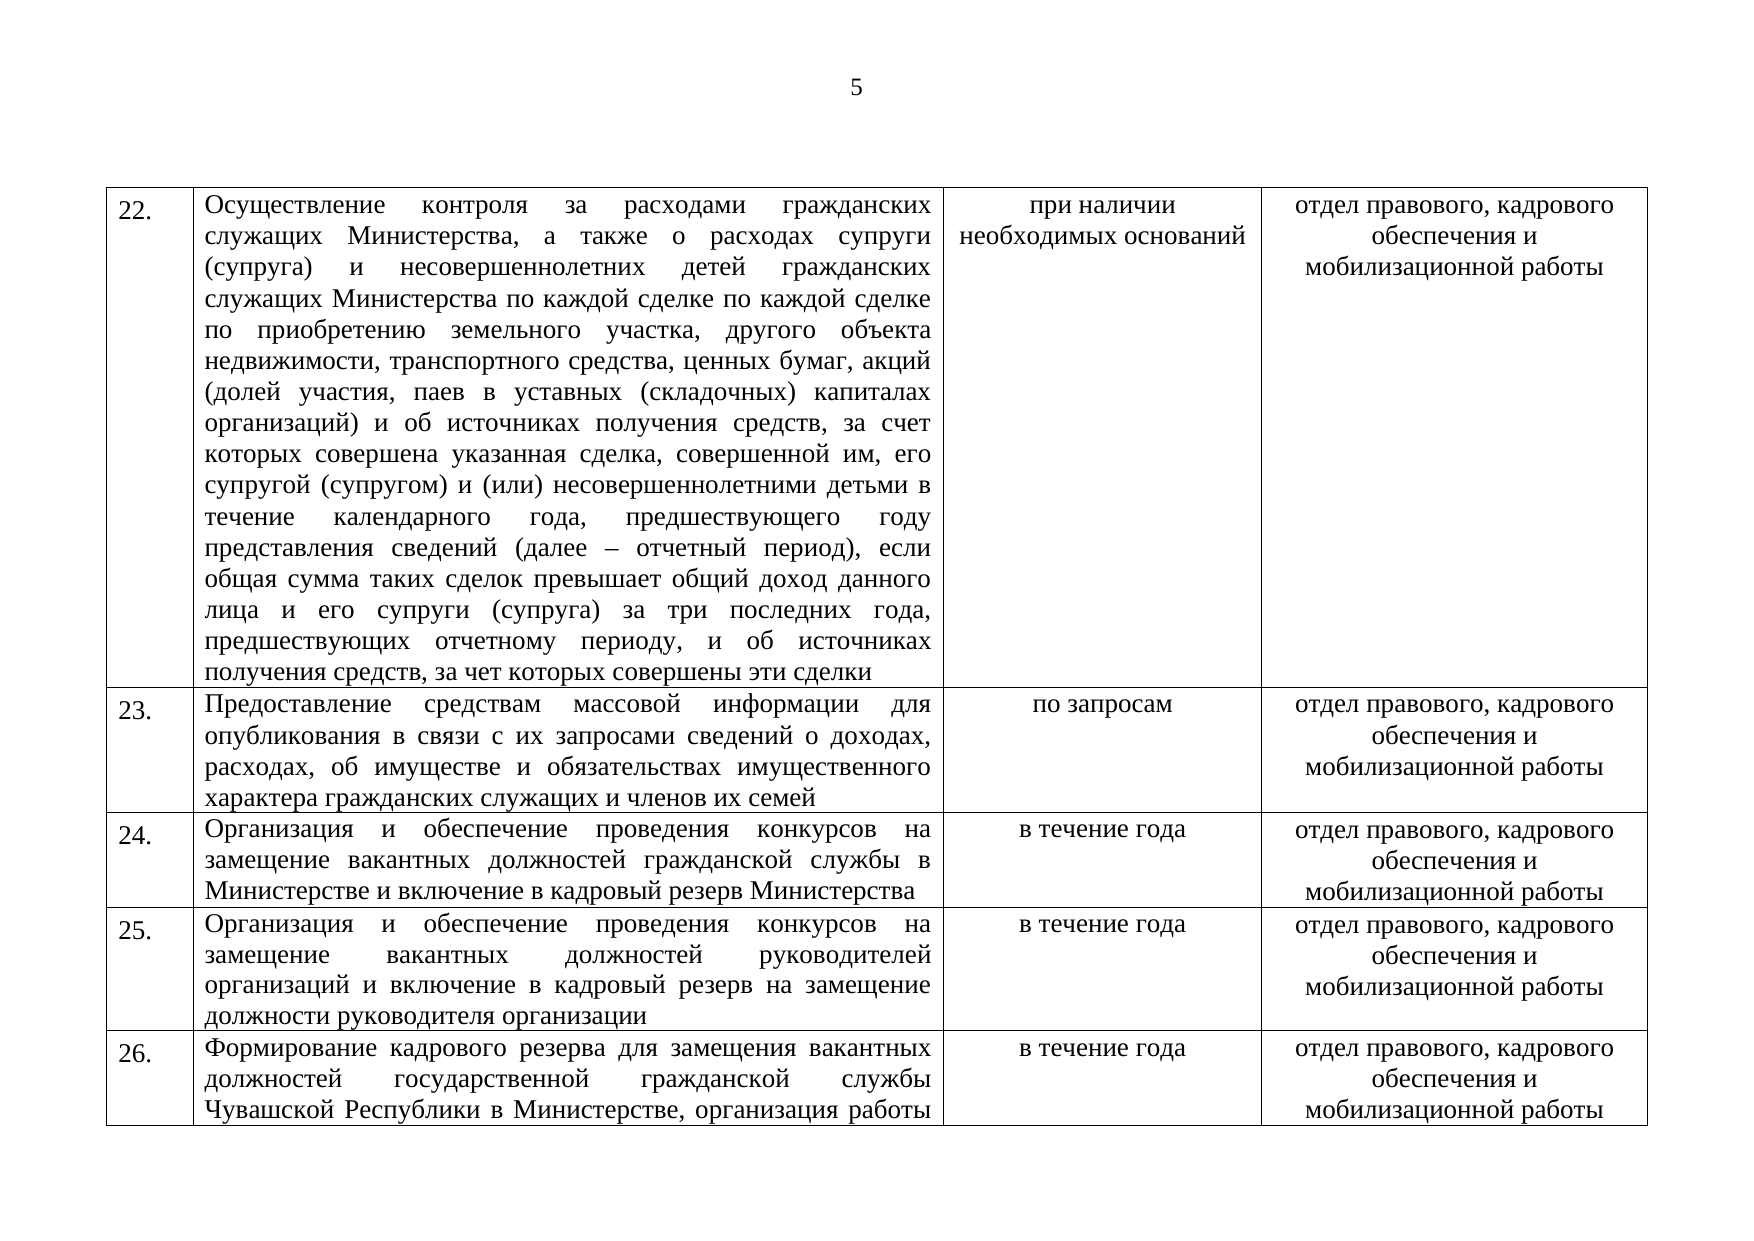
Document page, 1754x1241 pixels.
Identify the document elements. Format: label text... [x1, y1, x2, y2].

table_cell в течение года [944, 813, 1261, 907]
table_cell отдел правового, кадрового обеспечения и мобилизационной работы [1262, 688, 1647, 812]
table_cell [1262, 1031, 1647, 1124]
table_cell 22. [107, 188, 193, 687]
table_cell 24. [107, 813, 193, 907]
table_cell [1262, 188, 1647, 687]
table_cell отдел правового, кадрового обеспечения и мобилизационной работы [1262, 813, 1647, 907]
table_cell в течение года [944, 1031, 1261, 1124]
table_cell в течение года [944, 908, 1261, 1030]
table_cell 23. [107, 688, 193, 812]
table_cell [194, 1031, 943, 1124]
table_cell Осуществление контроля за расходами гражданских служащих Министерства, а также о расходах супруги (супруга) и несовершеннолетних детей гражданских служащих Министерства по каждой сделке по каждой сделке по приобретению земельного участка, другого объекта недвижимости, транспортного средства, ценных бумаг, акций (долей участия, паев в уставных (складочных) капиталах организаций) и об источниках получения средств, за счет которых совершена указанная сделка, совершенной им, его супругой (супругом) и (или) несовершеннолетними детьми в течение календарного года, предшествующего году представления сведений (далее – отчетный период), если общая сумма таких сделок превышает общий доход данного лица и его супруги (супруга) за три последних года, предшествующих отчетному периоду, и об источниках получения средств, за чет которых совершены эти сделки [194, 188, 943, 687]
table_cell 26. [107, 1031, 193, 1124]
table_cell Организация и обеспечение проведения конкурсов на замещение вакантных должностей гражданской службы в Министерстве и включение в кадровый резерв Министерства [194, 813, 943, 907]
table_cell по запросам [944, 688, 1261, 812]
table_cell 25. [107, 908, 193, 1030]
table_cell Предоставление средствам массовой информации для опубликования в связи с их запросами сведений о доходах, расходах, об имуществе и обязательствах имущественного характера гражданских служащих и членов их семей [194, 688, 943, 812]
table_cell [944, 188, 1261, 687]
table_cell Организация и обеспечение проведения конкурсов на замещение вакантных должностей руководителей организаций и включение в кадровый резерв на замещение должности руководителя организации [194, 908, 943, 1030]
table_cell отдел правового, кадрового обеспечения и мобилизационной работы [1262, 908, 1647, 1030]
